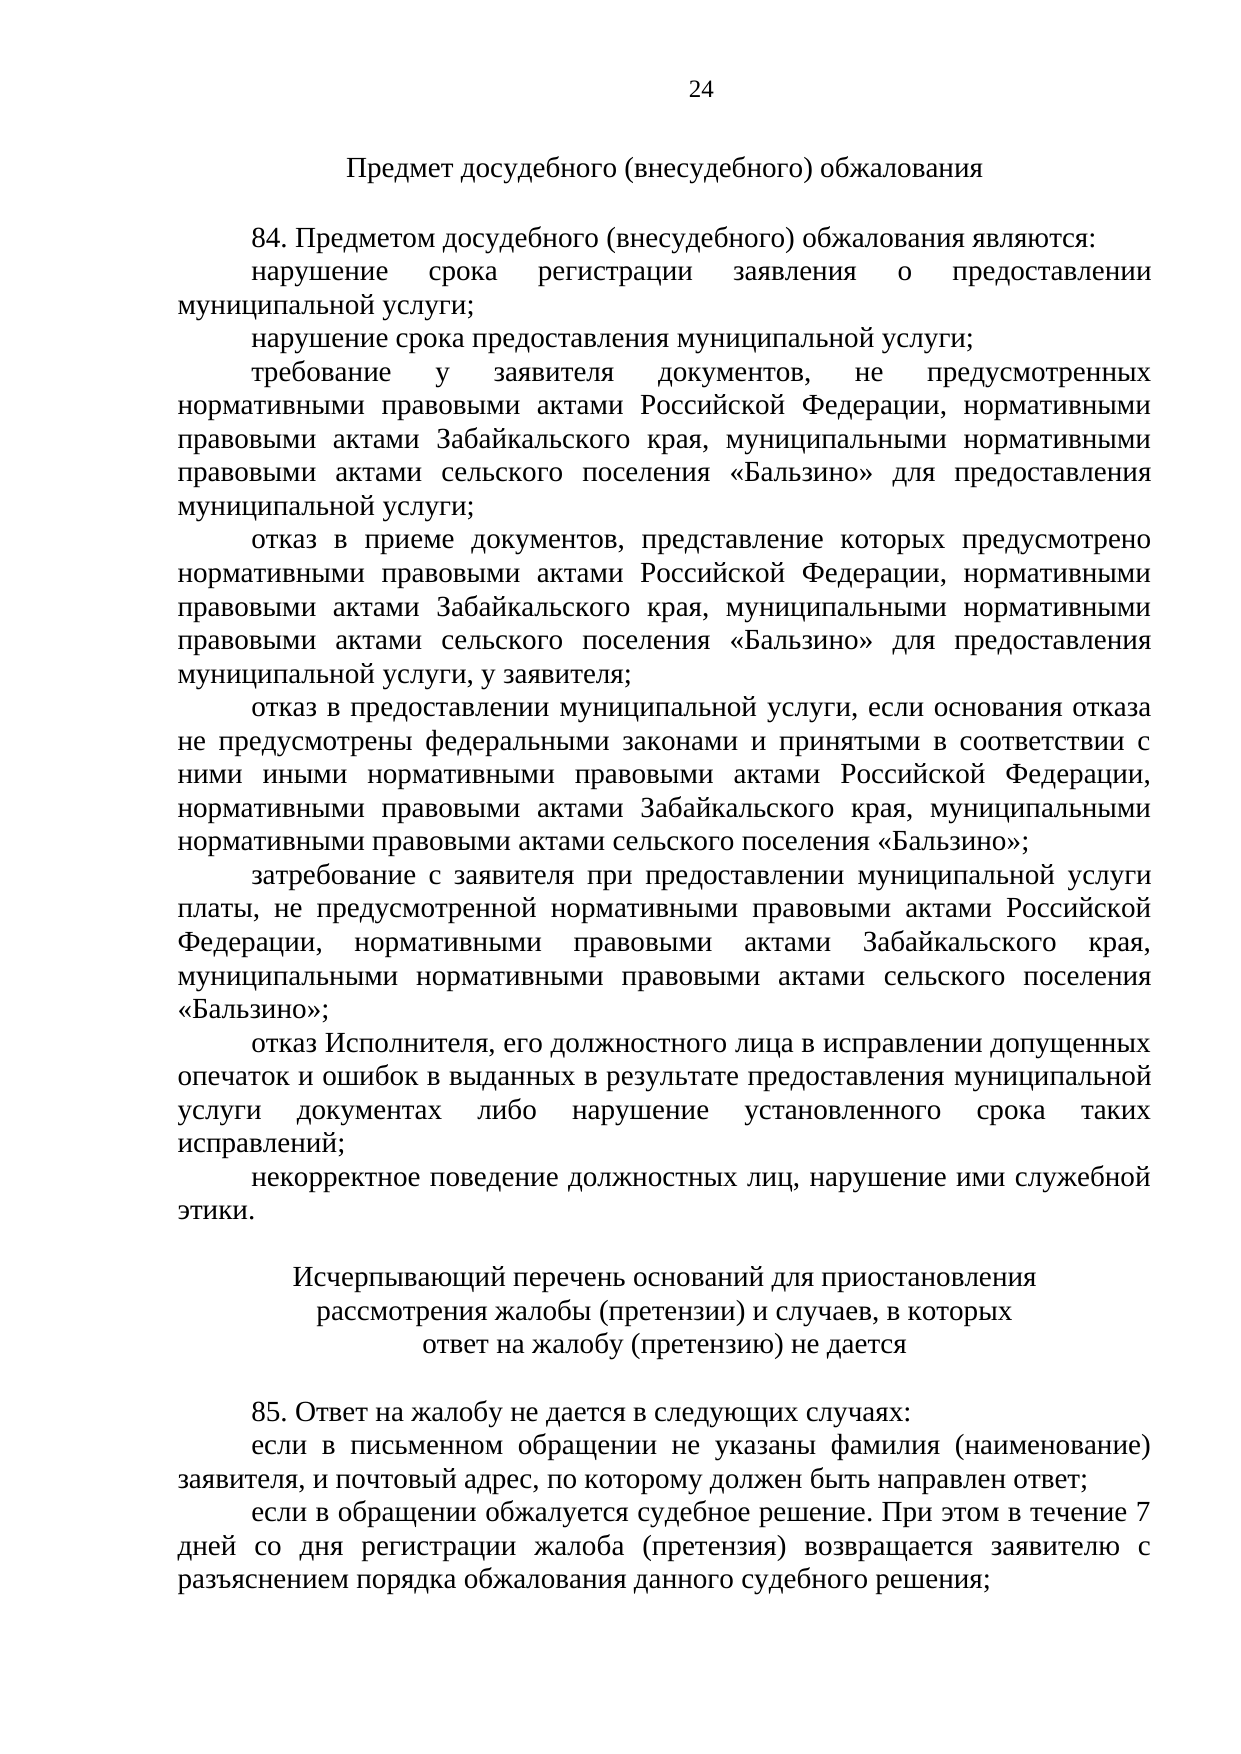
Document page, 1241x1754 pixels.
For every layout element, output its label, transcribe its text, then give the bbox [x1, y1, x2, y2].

text если в обращении обжалуется судебное решение. При этом в течение 7 дней со дня регистрации жалоба (претензия) возвращается заявителю с разъяснением порядка обжалования данного судебного решения; [177, 1494, 1152, 1595]
text рассмотрения жалобы (претензии) и случаев, в которых [177, 1293, 1152, 1327]
text требование у заявителя документов, не предусмотренных нормативными правовыми актами Российской Федерации, нормативными правовыми актами Забайкальского края, муниципальными нормативными правовыми актами сельского поселения «Бальзино» для предоставления муниципальной услуги; [177, 354, 1152, 522]
text нарушение срока предоставления муниципальной услуги; [177, 320, 1152, 354]
text отказ Исполнителя, его должностного лица в исправлении допущенных опечаток и ошибок в выданных в результате предоставления муниципальной услуги документах либо нарушение установленного срока таких исправлений; [177, 1025, 1152, 1159]
text Исчерпывающий перечень оснований для приостановления [177, 1259, 1152, 1293]
text ответ на жалобу (претензию) не дается [177, 1327, 1152, 1360]
text отказ в приеме документов, представление которых предусмотрено нормативными правовыми актами Российской Федерации, нормативными правовыми актами Забайкальского края, муниципальными нормативными правовыми актами сельского поселения «Бальзино» для предоставления муниципальной услуги, у заявителя; [177, 522, 1152, 689]
text 84. Предметом досудебного (внесудебного) обжалования являются: [177, 220, 1152, 253]
text затребование с заявителя при предоставлении муниципальной услуги платы, не предусмотренной нормативными правовыми актами Российской Федерации, нормативными правовыми актами Забайкальского края, муниципальными нормативными правовыми актами сельского поселения «Бальзино»; [177, 857, 1152, 1025]
text Предмет досудебного (внесудебного) обжалования [177, 150, 1152, 184]
text нарушение срока регистрации заявления о предоставлении муниципальной услуги; [177, 253, 1152, 320]
text отказ в предоставлении муниципальной услуги, если основания отказа не предусмотрены федеральными законами и принятыми в соответствии с ними иными нормативными правовыми актами Российской Федерации, нормативными правовыми актами Забайкальского края, муниципальными нормативными правовыми актами сельского поселения «Бальзино»; [177, 689, 1152, 857]
text некорректное поведение должностных лиц, нарушение ими служебной этики. [177, 1159, 1152, 1226]
text если в письменном обращении не указаны фамилия (наименование) заявителя, и почтовый адрес, по которому должен быть направлен ответ; [177, 1427, 1152, 1494]
text 85. Ответ на жалобу не дается в следующих случаях: [177, 1394, 1152, 1427]
